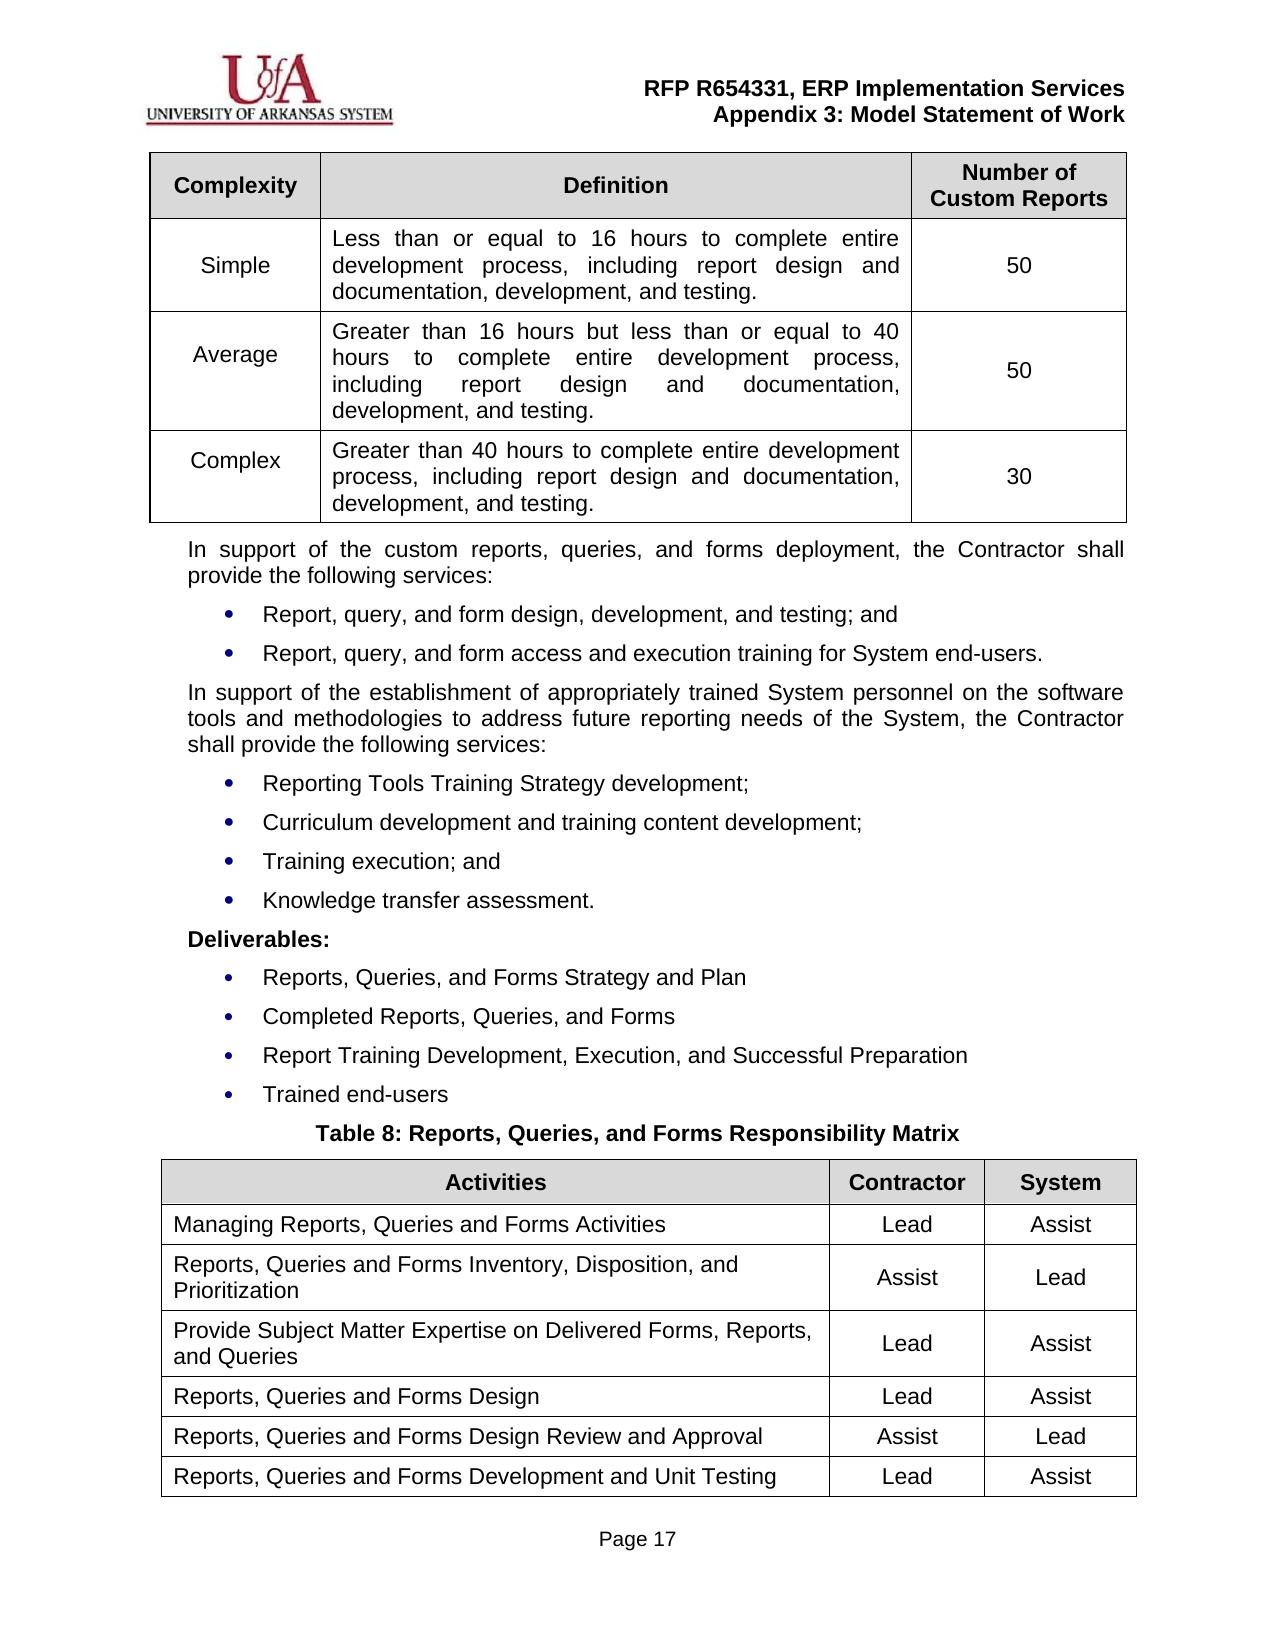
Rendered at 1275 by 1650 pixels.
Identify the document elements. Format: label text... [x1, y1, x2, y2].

list Completed Reports, Queries, and Forms [225, 1003, 1125, 1029]
table_header Number of Custom Reports [912, 153, 1126, 218]
list Reports, Queries, and Forms Strategy and Plan [225, 964, 1125, 991]
table_cell Lead [830, 1205, 984, 1243]
table_cell Lead [830, 1457, 984, 1496]
table_cell Average [151, 312, 320, 429]
table_cell 30 [912, 431, 1126, 522]
table_cell Lead [985, 1417, 1136, 1456]
table_cell Reports, Queries and Forms Inventory, Disposition, and Prioritization [162, 1245, 829, 1310]
table_cell Provide Subject Matter Expertise on Delivered Forms, Reports, and Queries [162, 1311, 829, 1376]
table_cell 50 [912, 312, 1126, 429]
table_cell Assist [985, 1377, 1136, 1416]
list Knowledge transfer assessment. [225, 887, 1125, 913]
table_header Definition [321, 153, 911, 218]
table_cell Complex [151, 431, 320, 522]
list Trained end-users [225, 1081, 1125, 1107]
table_cell Greater than 16 hours but less than or equal to 40 hours to complete entire development process, including report design and documentation, development, and testing. [321, 312, 911, 429]
table_header Activities [162, 1160, 829, 1203]
table_cell Lead [985, 1245, 1136, 1310]
table_cell Simple [151, 219, 320, 311]
table_cell Lead [830, 1311, 984, 1376]
table_cell Managing Reports, Queries and Forms Activities [162, 1205, 829, 1243]
table_cell Assist [830, 1417, 984, 1456]
table_cell 50 [912, 219, 1126, 311]
table_header Complexity [151, 153, 320, 218]
table_cell Reports, Queries and Forms Design [162, 1377, 829, 1416]
text In support of the custom reports, queries, and forms deployment, the Contractor shall provide the following services: [187, 536, 1125, 588]
table_cell Assist [985, 1457, 1136, 1496]
text Table 8: Reports, Queries, and Forms Responsibility Matrix [150, 1120, 1125, 1146]
table_cell Assist [985, 1311, 1136, 1376]
list Report Training Development, Execution, and Successful Preparation [225, 1042, 1125, 1068]
list Report, query, and form access and execution training for System end-users. [225, 640, 1125, 666]
table_cell Greater than 40 hours to complete entire development process, including report design and documentation, development, and testing. [321, 431, 911, 522]
table_cell Assist [985, 1205, 1136, 1243]
list Training execution; and [225, 848, 1125, 874]
table_cell Less than or equal to 16 hours to complete entire development process, including report design and documentation, development, and testing. [321, 219, 911, 311]
table_cell Lead [830, 1377, 984, 1416]
table_header System [985, 1160, 1136, 1203]
list Report, query, and form design, development, and testing; and [225, 601, 1125, 627]
table_header Contractor [830, 1160, 984, 1203]
list Reporting Tools Training Strategy development; [225, 770, 1125, 796]
text In support of the establishment of appropriately trained System personnel on the software tools and methodologies to address future reporting needs of the System, the Contractor shall provide the following services: [187, 678, 1125, 758]
table_cell Reports, Queries and Forms Development and Unit Testing [162, 1457, 829, 1496]
table_cell Assist [830, 1245, 984, 1310]
text Deliverables: [187, 926, 1125, 952]
picture [111, 44, 414, 134]
list Curriculum development and training content development; [225, 809, 1125, 835]
table_cell Reports, Queries and Forms Design Review and Approval [162, 1417, 829, 1456]
